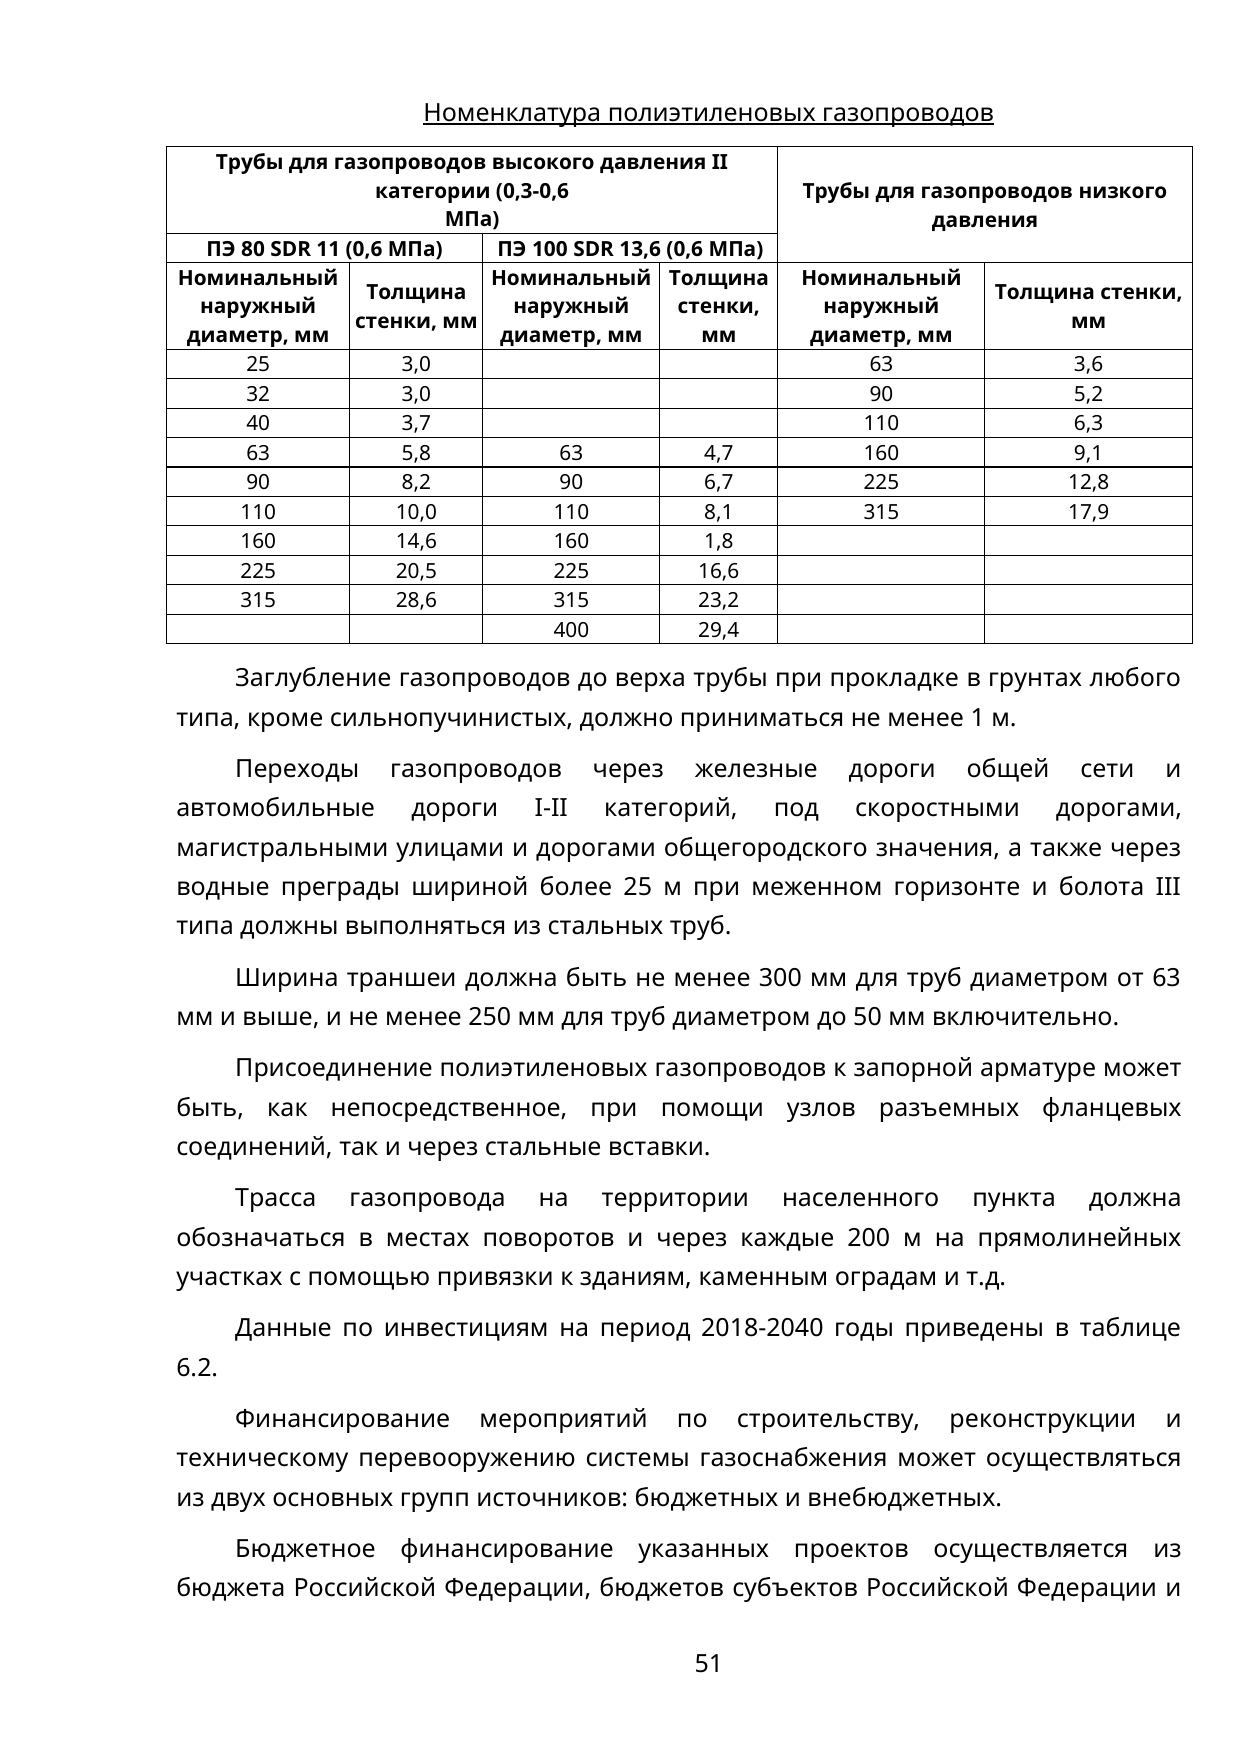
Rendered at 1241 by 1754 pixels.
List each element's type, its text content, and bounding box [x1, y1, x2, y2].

table_cell 90 [483, 468, 659, 496]
table_header Трубы для газопроводов низкого давления [778, 147, 1192, 262]
table_cell 110 [483, 497, 659, 525]
table_cell 225 [778, 468, 984, 496]
table_cell [660, 350, 777, 378]
table_cell Толщина стенки, мм [660, 263, 777, 348]
table_cell 29,4 [660, 615, 777, 643]
table_cell 3,7 [350, 409, 482, 437]
table_cell ПЭ 80 SDR 11 (0,6 МПа) [167, 234, 482, 262]
table_cell 6,3 [985, 409, 1192, 437]
table_cell [778, 556, 984, 584]
text Трасса газопровода на территории населенного пункта должна обозначаться в местах поворотов и через каждые 200 м на прямолинейных участках с помощью привязки к зданиям, каменным оградам и т.д. [176, 1180, 1182, 1292]
table_cell 160 [483, 526, 659, 555]
table_cell 63 [778, 350, 984, 378]
table_cell 160 [778, 438, 984, 466]
table_cell 160 [167, 526, 349, 555]
text Присоединение полиэтиленовых газопроводов к запорной арматуре может быть, как непосредственное, при помощи узлов разъемных фланцевых соединений, так и через стальные вставки. [176, 1050, 1182, 1162]
table_cell 12,8 [985, 468, 1192, 496]
table_cell [483, 350, 659, 378]
table_cell 25 [167, 350, 349, 378]
table_cell [483, 379, 659, 407]
text Финансирование мероприятий по строительству, реконструкции и техническому перевооружению системы газоснабжения может осуществляться из двух основных групп источников: бюджетных и внебюджетных. [176, 1401, 1182, 1513]
table_cell 3,0 [350, 350, 482, 378]
table_cell 5,8 [350, 438, 482, 466]
table_cell 400 [483, 615, 659, 643]
table_cell 3,6 [985, 350, 1192, 378]
table_cell Толщина стенки, мм [985, 263, 1192, 348]
table_cell ПЭ 100 SDR 13,6 (0,6 МПа) [483, 234, 777, 262]
table_cell [778, 615, 984, 643]
text Номенклатура полиэтиленовых газопроводов [176, 94, 1182, 129]
text Заглубление газопроводов до верха трубы при прокладке в грунтах любого типа, кроме сильнопучинистых, должно приниматься не менее 1 м. [176, 660, 1182, 733]
table_cell 5,2 [985, 379, 1192, 407]
text Ширина траншеи должна быть не менее 300 мм для труб диаметром от 63 мм и выше, и не менее 250 мм для труб диаметром до 50 мм включительно. [176, 959, 1182, 1032]
table_cell 40 [167, 409, 349, 437]
table_cell 8,2 [350, 468, 482, 496]
table_cell 14,6 [350, 526, 482, 555]
table_cell 20,5 [350, 556, 482, 584]
table_cell [985, 615, 1192, 643]
table_cell Номинальный наружный диаметр, мм [778, 263, 984, 348]
table_cell 315 [778, 497, 984, 525]
table_cell 10,0 [350, 497, 482, 525]
table_header Трубы для газопроводов высокого давления II категории (0,3-0,6 МПа) [167, 147, 777, 233]
table_cell [167, 615, 349, 643]
table_cell 32 [167, 379, 349, 407]
table_cell Номинальный наружный диаметр, мм [167, 263, 349, 348]
table_cell 4,7 [660, 438, 777, 466]
table_cell 315 [483, 585, 659, 614]
table_cell 315 [167, 585, 349, 614]
table_cell 110 [778, 409, 984, 437]
table_cell 8,1 [660, 497, 777, 525]
table_cell [985, 556, 1192, 584]
table_cell [778, 526, 984, 555]
text Переходы газопроводов через железные дороги общей сети и автомобильные дороги I-II категорий, под скоростными дорогами, магистральными улицами и дорогами общегородского значения, а также через водные преграды шириной более 25 м при меженном горизонте и болота III типа должны выполняться из стальных труб. [176, 751, 1182, 942]
table_cell 1,8 [660, 526, 777, 555]
text Данные по инвестициям на период 2018-2040 годы приведены в таблице 6.2. [176, 1310, 1182, 1383]
table_cell 225 [483, 556, 659, 584]
table_cell 17,9 [985, 497, 1192, 525]
table_cell 6,7 [660, 468, 777, 496]
table_cell 225 [167, 556, 349, 584]
table_cell [985, 526, 1192, 555]
table_cell 16,6 [660, 556, 777, 584]
table_cell [778, 585, 984, 614]
table_cell 9,1 [985, 438, 1192, 466]
table_cell 90 [167, 468, 349, 496]
table_cell [985, 585, 1192, 614]
table_cell [350, 615, 482, 643]
table_cell 63 [167, 438, 349, 466]
table_cell 3,0 [350, 379, 482, 407]
table_cell 23,2 [660, 585, 777, 614]
table_cell [660, 379, 777, 407]
table_cell 90 [778, 379, 984, 407]
table_cell 63 [483, 438, 659, 466]
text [176, 1531, 1182, 1604]
table_cell Номинальный наружный диаметр, мм [483, 263, 659, 348]
table_cell [660, 409, 777, 437]
table_cell [483, 409, 659, 437]
table_cell 110 [167, 497, 349, 525]
table_cell Толщина стенки, мм [350, 263, 482, 348]
table_cell 28,6 [350, 585, 482, 614]
